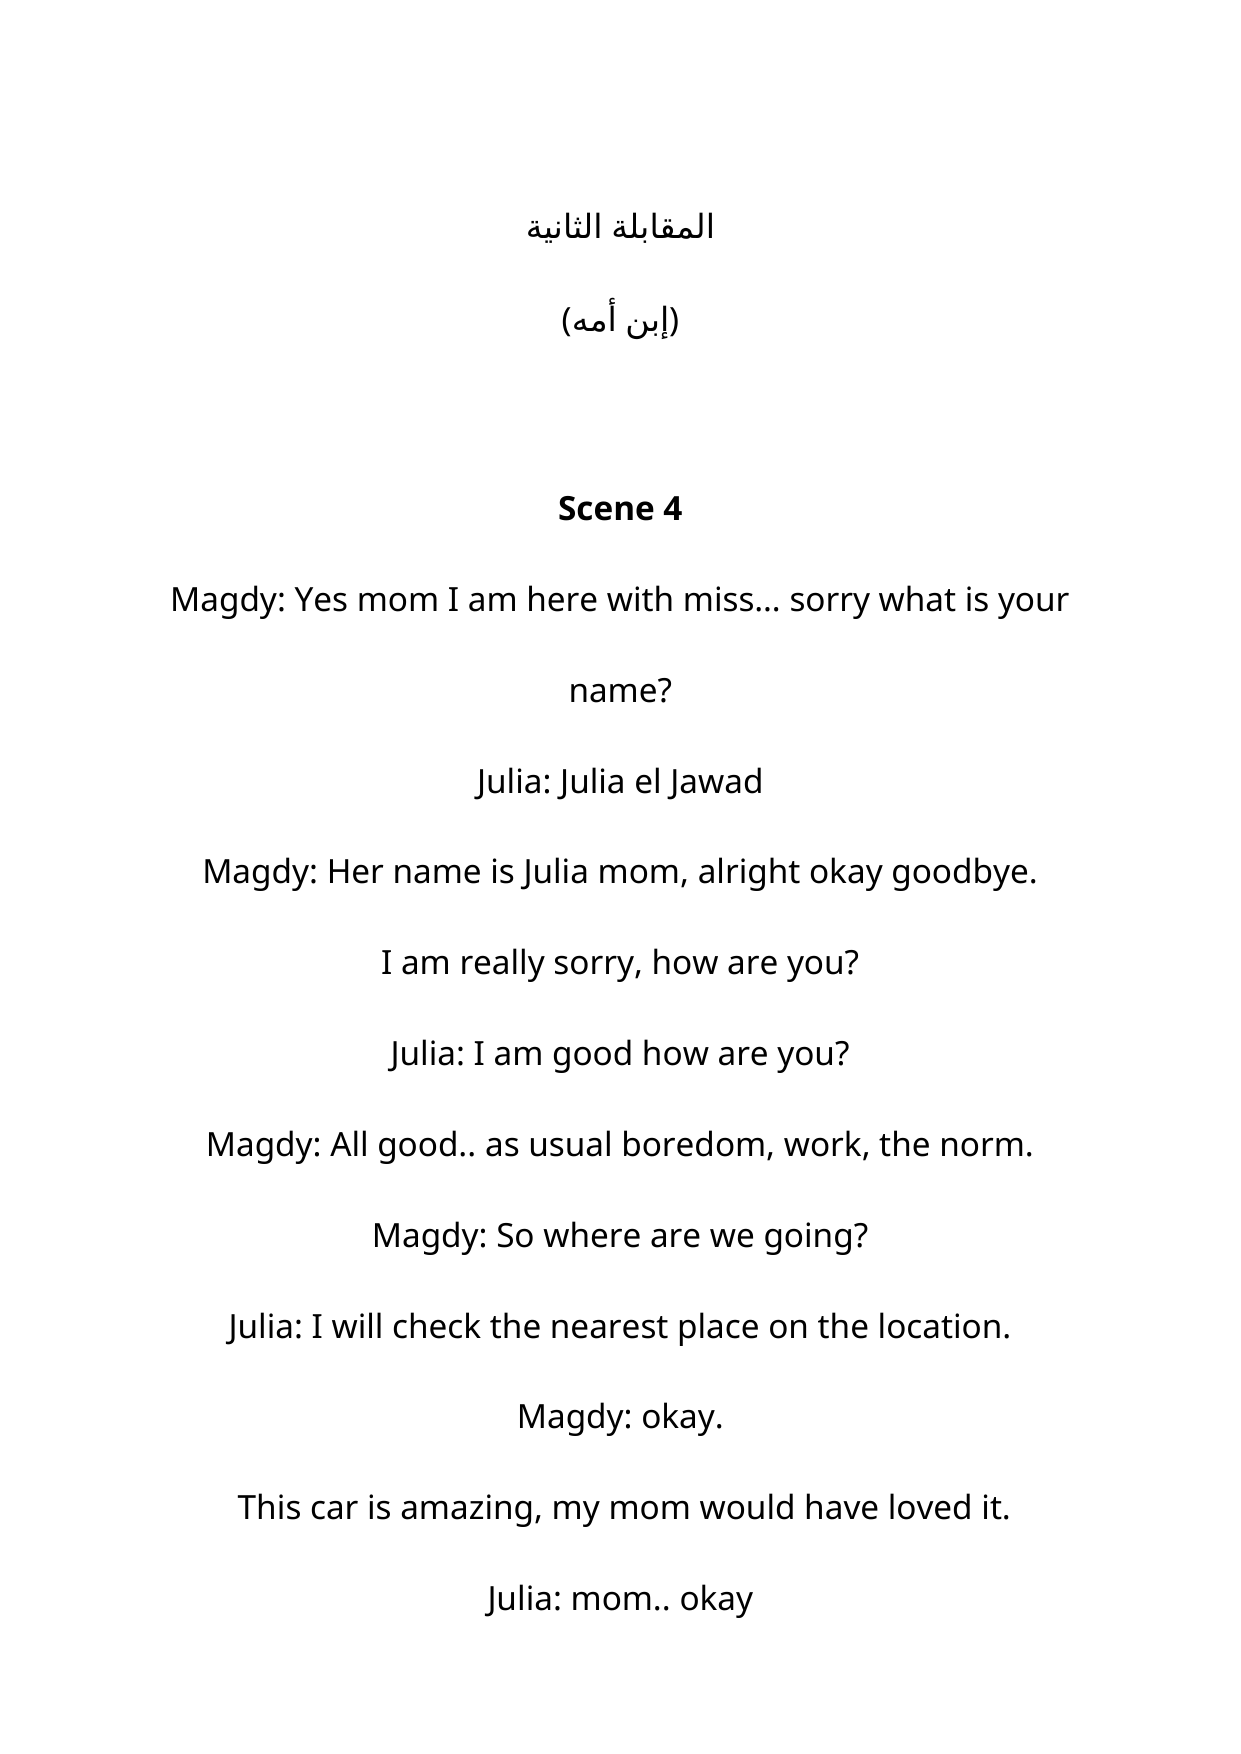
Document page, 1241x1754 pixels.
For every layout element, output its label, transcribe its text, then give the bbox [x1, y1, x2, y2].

text Magdy: Yes mom I am here with miss… sorry what is your name? [118, 576, 1122, 712]
text المقابلة الثانية [118, 209, 1122, 252]
text Julia: Julia el Jawad [118, 757, 1122, 803]
text Scene 4 [118, 485, 1122, 530]
text Magdy: Her name is Julia mom, alright okay goodbye. [118, 848, 1122, 894]
text I am really sorry, how are you? [118, 939, 1122, 984]
text Julia: I will check the nearest place on the location. [118, 1302, 1122, 1348]
text (إبن أمه) [118, 296, 1122, 345]
text Julia: I am good how are you? [118, 1030, 1122, 1075]
text Julia: mom.. okay [118, 1575, 1122, 1620]
text This car is amazing, my mom would have loved it. [118, 1484, 1122, 1529]
text Magdy: All good.. as usual boredom, work, the norm. [118, 1121, 1122, 1166]
text Magdy: okay. [118, 1393, 1122, 1439]
text Magdy: So where are we going? [118, 1212, 1122, 1257]
